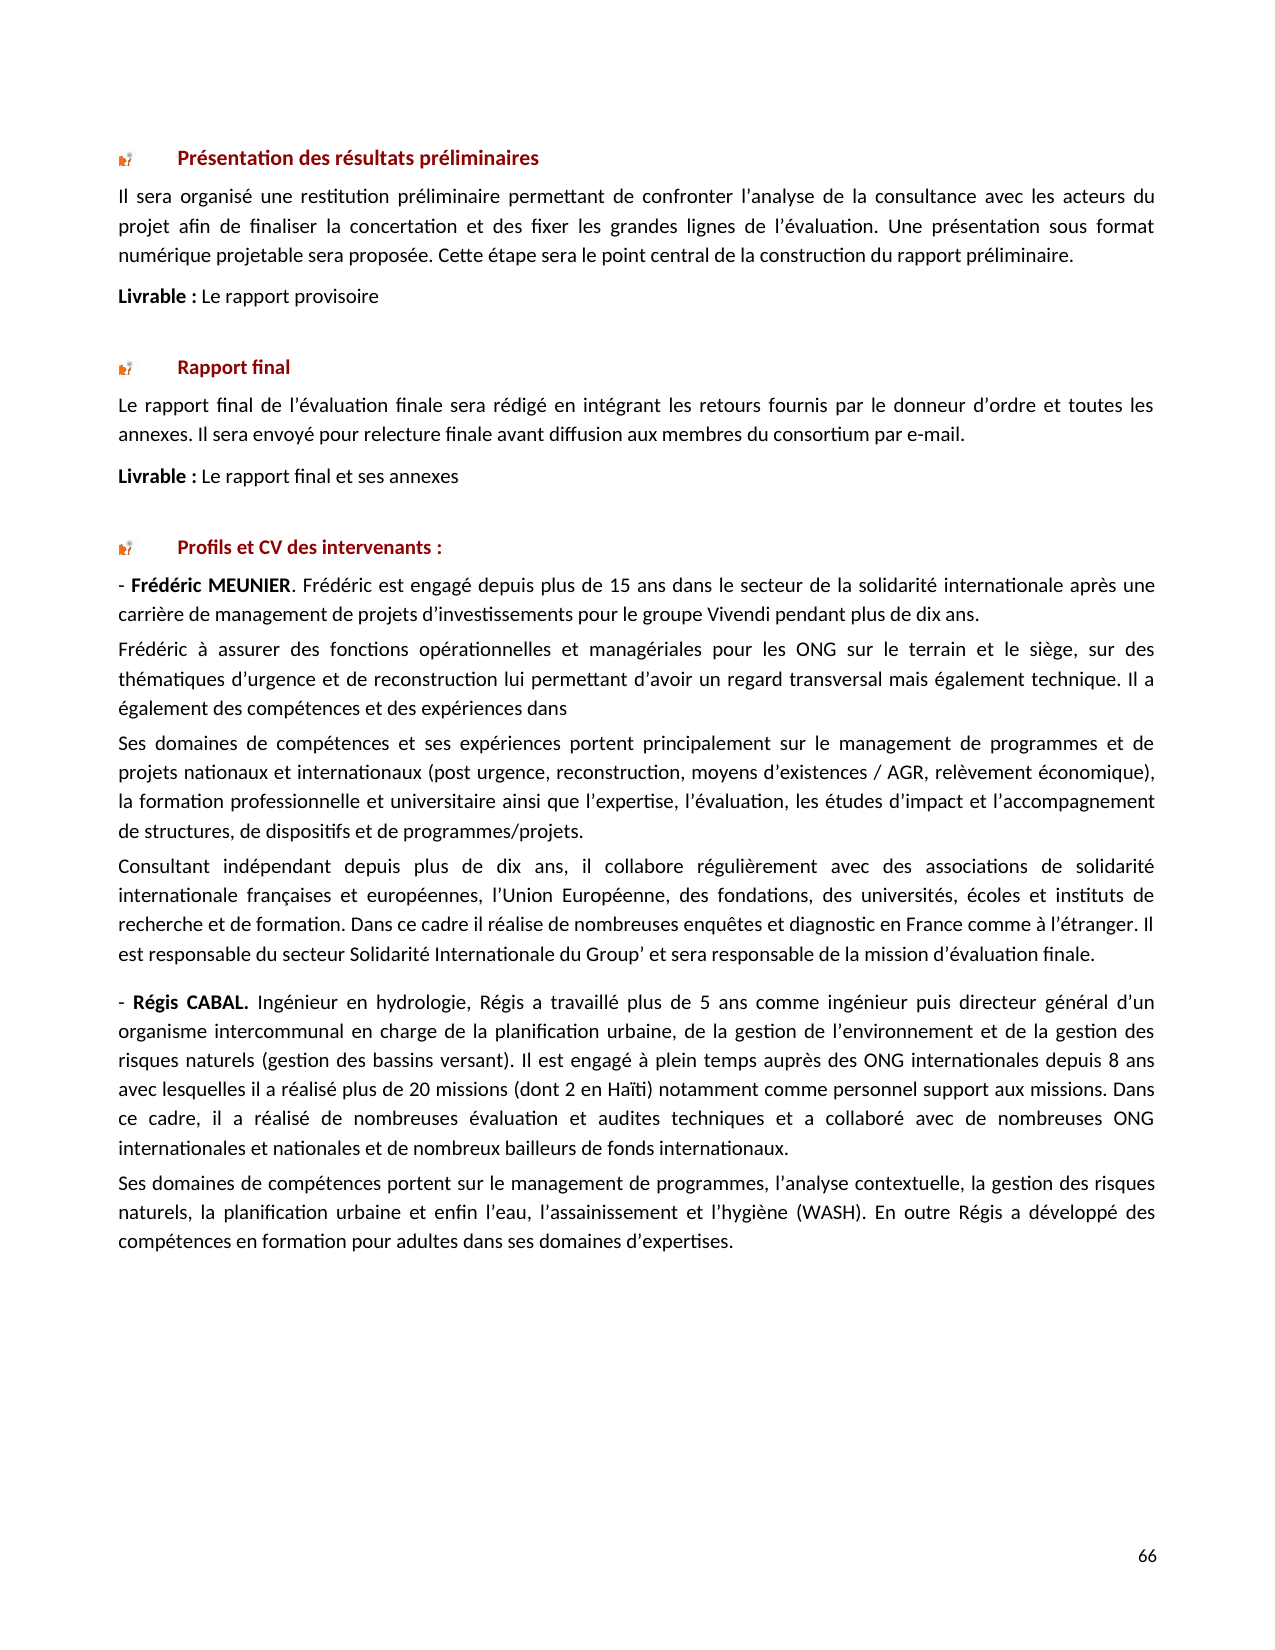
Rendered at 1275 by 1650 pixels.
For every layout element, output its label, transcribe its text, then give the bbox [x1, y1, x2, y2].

text Le rapport final de l’évaluation finale sera rédigé en intégrant les retours fournis par le donneur d’ordre et toutes les annexes. Il sera envoyé pour relecture finale avant diffusion aux membres du consortium par e-mail. [118, 392, 1157, 447]
text - Régis CABAL. Ingénieur en hydrologie, Régis a travaillé plus de 5 ans comme ingénieur puis directeur général d’un organisme intercommunal en charge de la planification urbaine, de la gestion de l’environnement et de la gestion des risques naturels (gestion des bassins versant). Il est engagé à plein temps auprès des ONG internationales depuis 8 ans avec lesquelles il a réalisé plus de 20 missions (dont 2 en Haïti) notamment comme personnel support aux missions. Dans ce cadre, il a réalisé de nombreuses évaluation et audites techniques et a collaboré avec de nombreuses ONG internationales et nationales et de nombreux bailleurs de fonds internationaux. [118, 989, 1157, 1160]
text - Frédéric MEUNIER. Frédéric est engagé depuis plus de 15 ans dans le secteur de la solidarité internationale après une carrière de management de projets d’investissements pour le groupe Vivendi pendant plus de dix ans. [118, 572, 1157, 627]
text Ses domaines de compétences et ses expériences portent principalement sur le management de programmes et de projets nationaux et internationaux (post urgence, reconstruction, moyens d’existences / AGR, relèvement économique), la formation professionnelle et universitaire ainsi que l’expertise, l’évaluation, les études d’impact et l’accompagnement de structures, de dispositifs et de programmes/projets. [118, 730, 1157, 843]
picture [119, 149, 139, 166]
list Livrable : Le rapport provisoire [118, 284, 1157, 309]
list Profils et CV des intervenants : [118, 534, 1157, 559]
picture [119, 537, 139, 555]
text Ses domaines de compétences portent sur le management de programmes, l’analyse contextuelle, la gestion des risques naturels, la planification urbaine et enfin l’eau, l’assainissement et l’hygiène (WASH). En outre Régis a développé des compétences en formation pour adultes dans ses domaines d’expertises. [118, 1170, 1157, 1254]
list Il sera organisé une restitution préliminaire permettant de confronter l’analyse de la consultance avec les acteurs du projet afin de finaliser la concertation et des fixer les grandes lignes de l’évaluation. Une présentation sous format numérique projetable sera proposée. Cette étape sera le point central de la construction du rapport préliminaire. [118, 184, 1157, 267]
list Rapport final [118, 354, 1157, 380]
list Présentation des résultats préliminaires [118, 144, 1157, 171]
text Consultant indépendant depuis plus de dix ans, il collabore régulièrement avec des associations de solidarité internationale françaises et européennes, l’Union Européenne, des fondations, des universités, écoles et instituts de recherche et de formation. Dans ce cadre il réalise de nombreuses enquêtes et diagnostic en France comme à l’étranger. Il est responsable du secteur Solidarité Internationale du Group’ et sera responsable de la mission d’évaluation finale. [118, 853, 1157, 966]
picture [119, 358, 139, 375]
text Frédéric à assurer des fonctions opérationnelles et managériales pour les ONG sur le terrain et le siège, sur des thématiques d’urgence et de reconstruction lui permettant d’avoir un regard transversal mais également technique. Il a également des compétences et des expériences dans [118, 637, 1157, 720]
text Livrable : Le rapport final et ses annexes [118, 463, 1157, 489]
